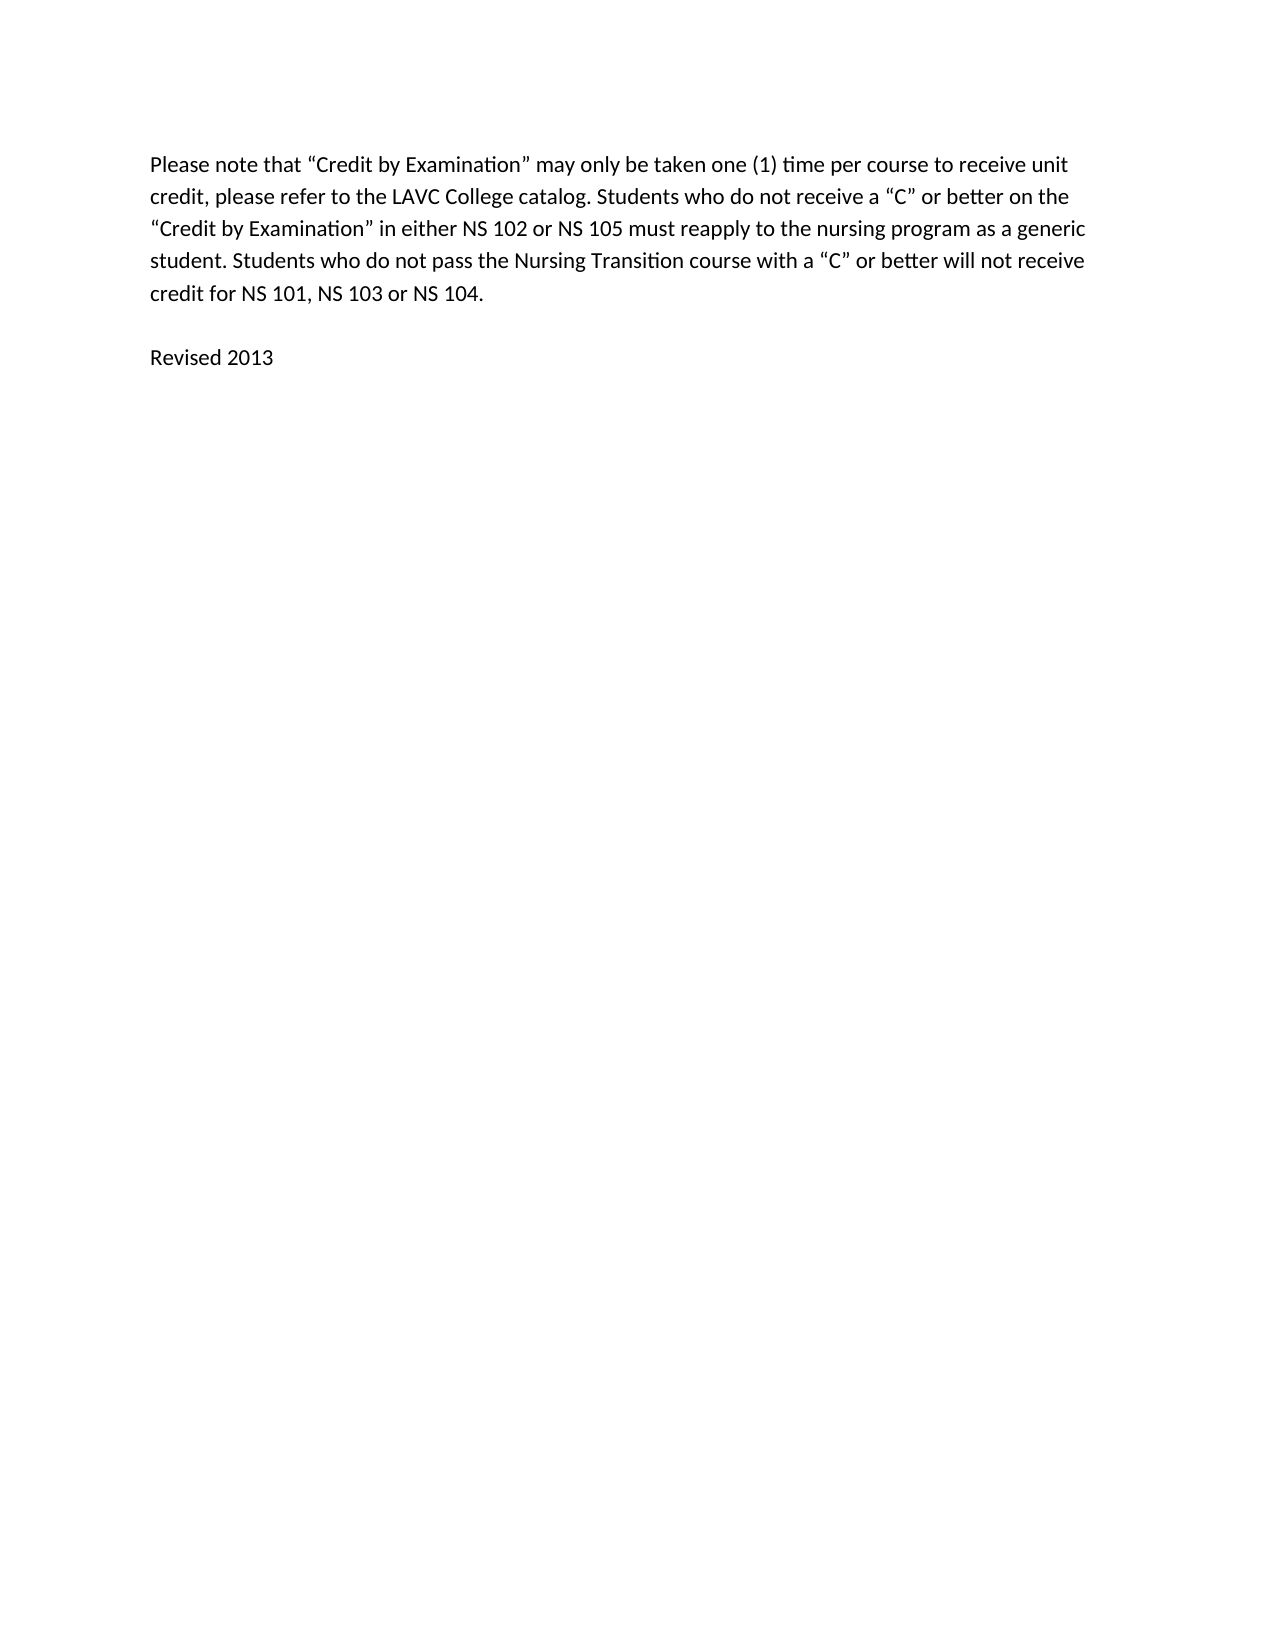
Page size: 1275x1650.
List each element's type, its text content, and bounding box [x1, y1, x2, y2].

text Please note that “Credit by Examination” may only be taken one (1) time per course to receive unit credit, please refer to the LAVC College catalog. Students who do not receive a “C” or better on the “Credit by Examination” in either NS 102 or NS 105 must reapply to the nursing program as a generic student. Students who do not pass the Nursing Transition course with a “C” or better will not receive credit for NS 101, NS 103 or NS 104. [150, 150, 1125, 307]
text Revised 2013 [150, 343, 1125, 371]
